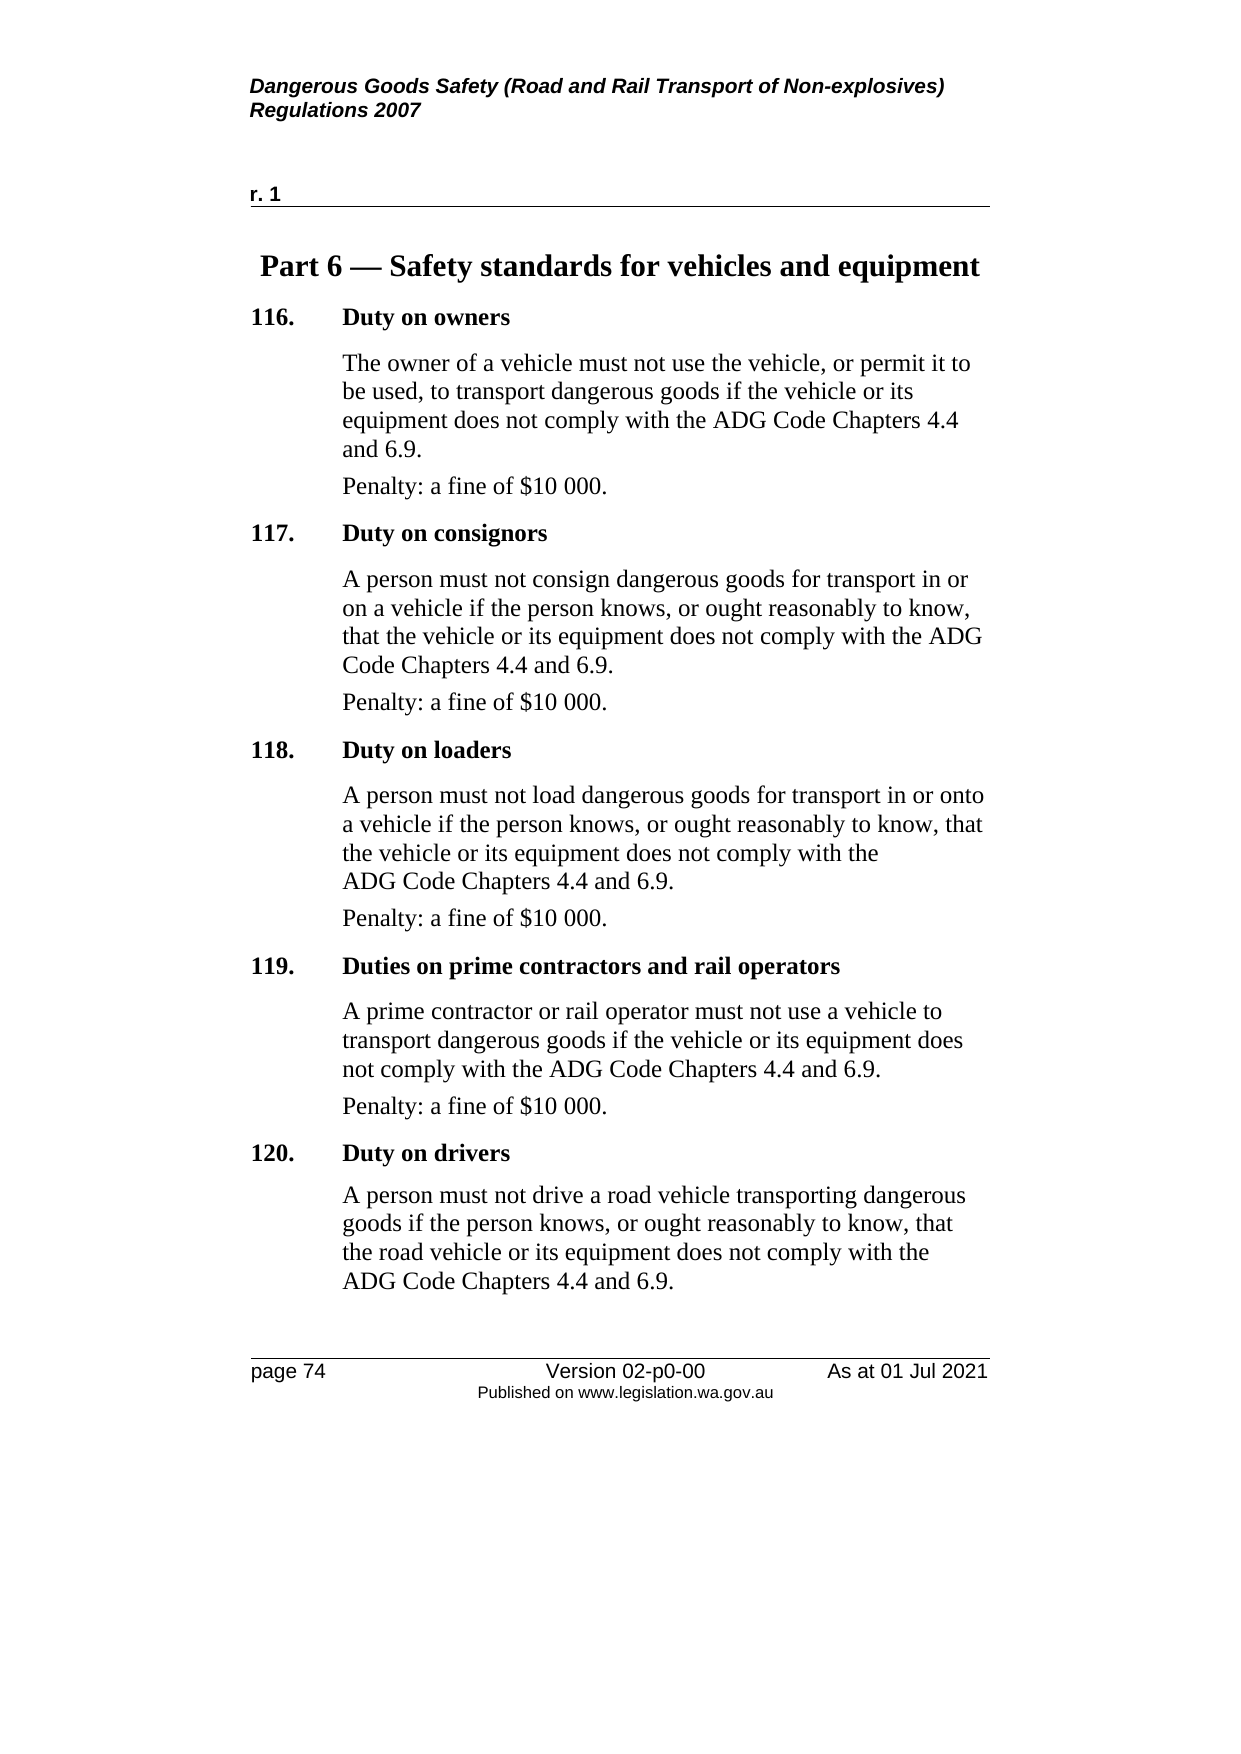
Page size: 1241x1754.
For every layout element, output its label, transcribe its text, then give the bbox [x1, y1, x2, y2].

text Penalty: a fine of $10 000. [251, 903, 990, 932]
text A person must not consign dangerous goods for transport in or on a vehicle if the person knows, or ought reasonably to know, that the vehicle or its equipment does not comply with the ADG Code Chapters 4.4 and 6.9. [251, 564, 990, 679]
subtitle 119. Duties on prime contractors and rail operators [251, 951, 990, 980]
text A person must not load dangerous goods for transport in or onto a vehicle if the person knows, or ought reasonably to know, that the vehicle or its equipment does not comply with the ADG Code Chapters 4.4 and 6.9. [251, 780, 990, 895]
text A prime contractor or rail operator must not use a vehicle to transport dangerous goods if the vehicle or its equipment does not comply with the ADG Code Chapters 4.4 and 6.9. [251, 996, 990, 1083]
subtitle 120. Duty on drivers [251, 1138, 990, 1167]
text The owner of a vehicle must not use the vehicle, or permit it to be used, to transport dangerous goods if the vehicle or its equipment does not comply with the ADG Code Chapters 4.4 and 6.9. [251, 348, 990, 463]
subtitle 118. Duty on loaders [251, 735, 990, 763]
text Penalty: a fine of $10 000. [251, 1091, 990, 1120]
subtitle 116. Duty on owners [251, 302, 990, 331]
text A person must not drive a road vehicle transporting dangerous goods if the person knows, or ought reasonably to know, that the road vehicle or its equipment does not comply with the ADG Code Chapters 4.4 and 6.9. [251, 1180, 990, 1295]
subtitle Part 6 — Safety standards for vehicles and equipment [251, 247, 990, 283]
subtitle 117. Duty on consignors [251, 518, 990, 547]
text Penalty: a fine of $10 000. [251, 471, 990, 500]
text Penalty: a fine of $10 000. [251, 687, 990, 716]
